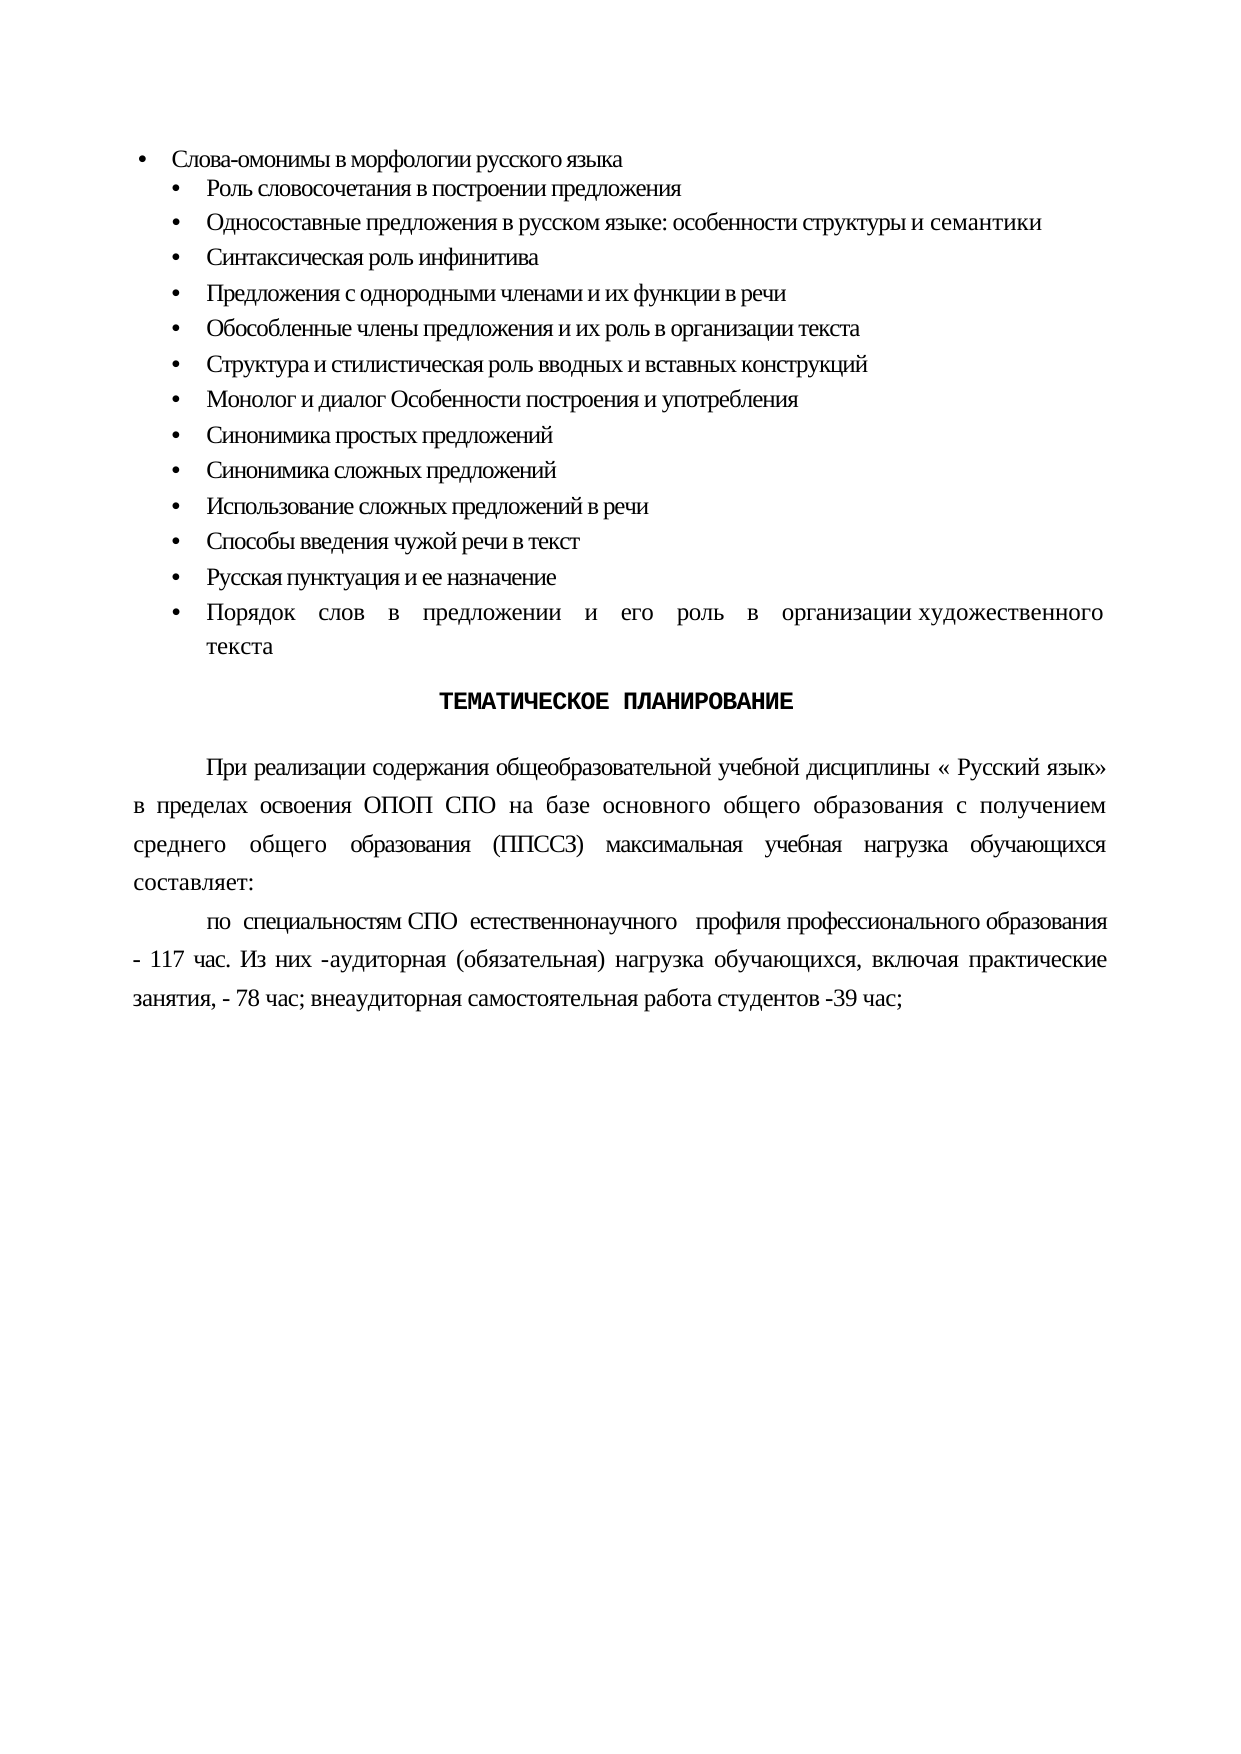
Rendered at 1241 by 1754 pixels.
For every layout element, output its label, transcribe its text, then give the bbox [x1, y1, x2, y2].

list Порядок слов в предложении и его роль в организации художественного текста [172, 593, 1108, 661]
list Предложения с однородными членами и их функции в речи [171, 273, 1108, 308]
list Односоставные предложения в русском языке: особенности структуры и семантики [172, 203, 1108, 237]
text ТЕМАТИЧЕСКОЕ ПЛАНИРОВАНИЕ [132, 689, 1101, 717]
list Способы введения чужой речи в текст [171, 521, 1108, 557]
list Синтаксическая роль инфинитива [171, 237, 1108, 273]
text При реализации содержания общеобразовательной учебной дисциплины « Русский язык» в пределах освоения ОПОП СПО на базе основного общего образования с получением среднего общего образования (ППССЗ) максимальная учебная нагрузка обучающихся составляет: [133, 744, 1107, 898]
list Синонимика простых предложений [171, 415, 1108, 450]
list Монолог и диалог Особенности построения и употребления [171, 379, 1108, 415]
list Синонимика сложных предложений [171, 450, 1108, 486]
list Русская пунктуация и ее назначение [171, 557, 1108, 592]
list Использование сложных предложений в речи [171, 486, 1108, 521]
list Роль словосочетания в построении предложения [171, 173, 1108, 202]
list Структура и стилистическая роль вводных и вставных конструкций [171, 344, 1108, 379]
list Обособленные члены предложения и их роль в организации текста [171, 308, 1108, 344]
text по специальностям СПО естественнонаучного профиля профессионального образования - 117 час. Из них -аудиторная (обязательная) нагрузка обучающихся, включая практические занятия, - 78 час; внеаудиторная самостоятельная работа студентов -39 час; [132, 898, 1108, 1014]
list Слова-омонимы в морфологии русского языка [138, 144, 1108, 173]
